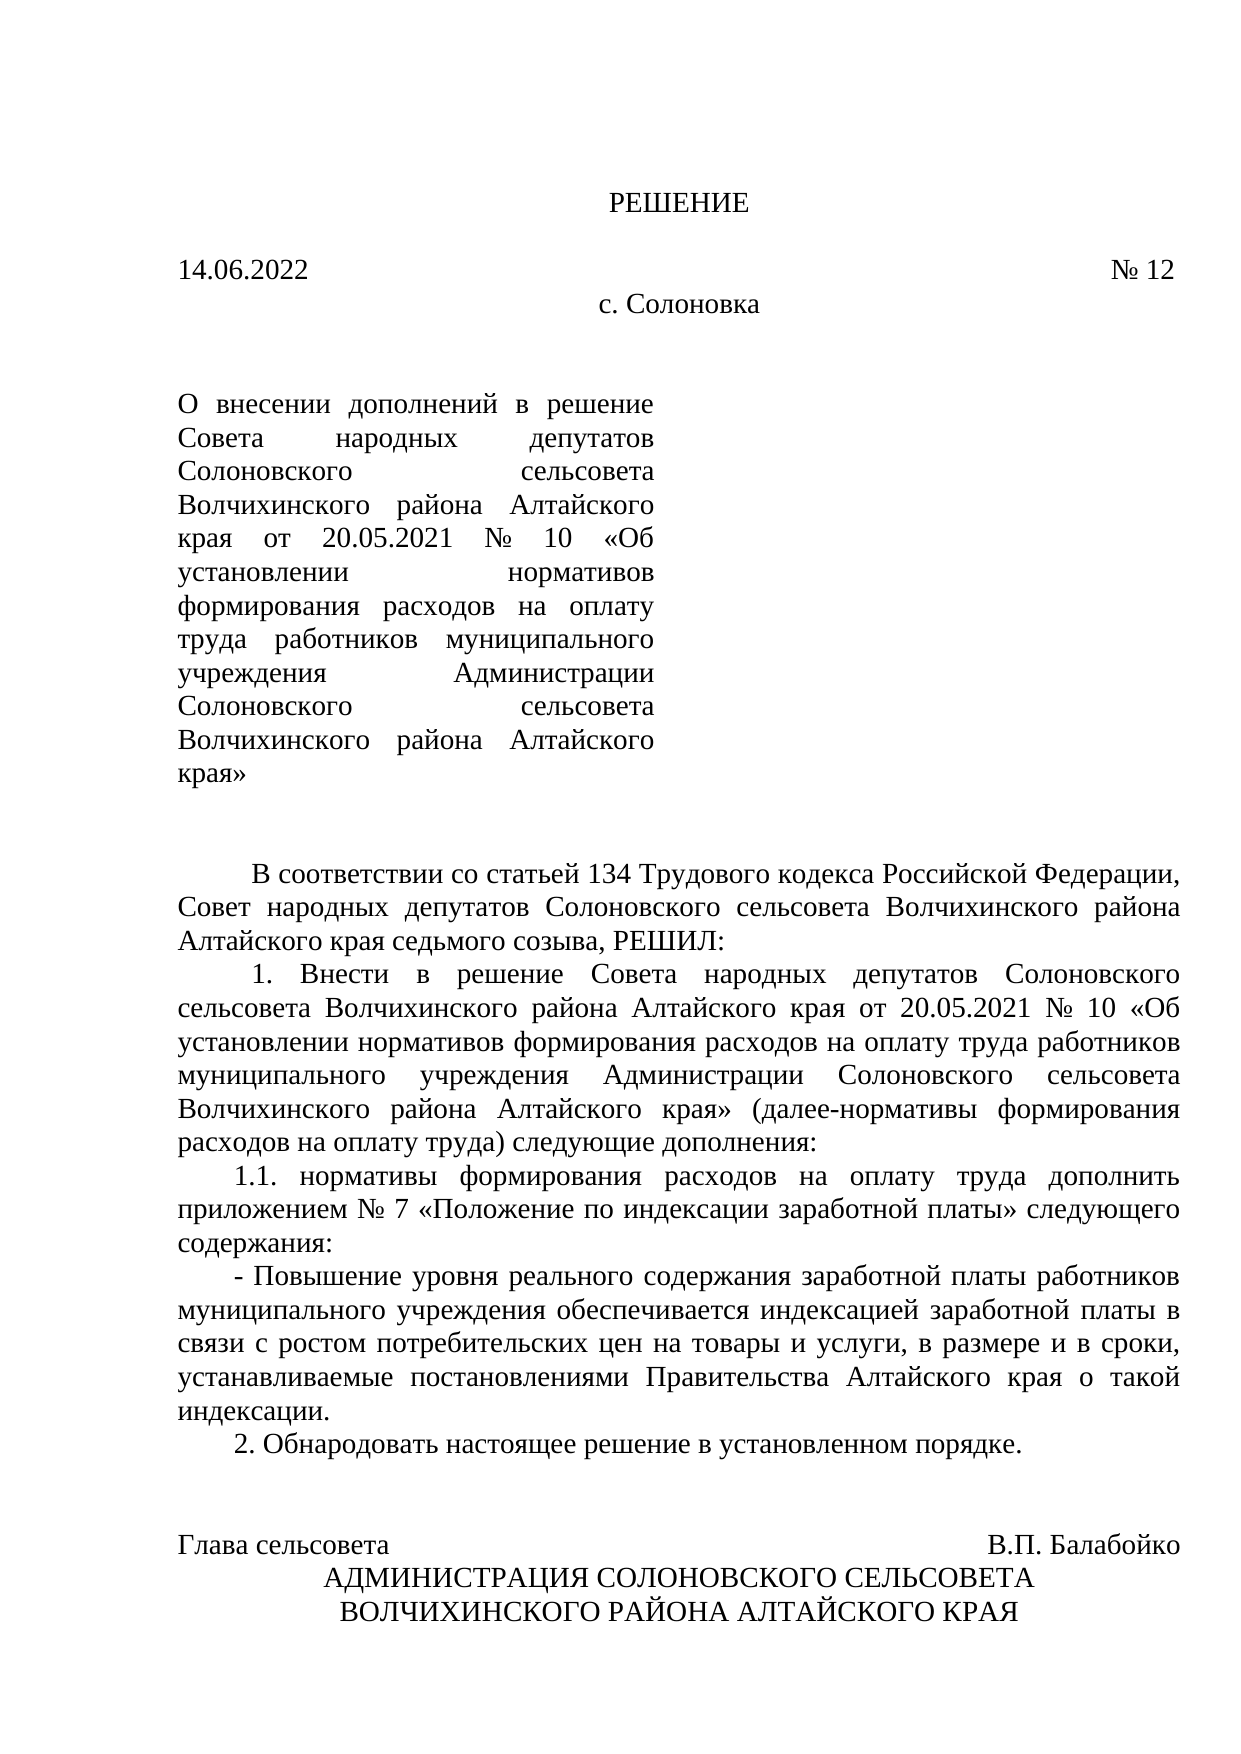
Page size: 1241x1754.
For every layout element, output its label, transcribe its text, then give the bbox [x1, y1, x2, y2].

text РЕШЕНИЕ [177, 185, 1181, 219]
text 2. Обнародовать настоящее решение в установленном порядке. [177, 1426, 1181, 1460]
text 14.06.2022 № 12 [177, 252, 1181, 286]
text Глава сельсовета В.П. Балабойко [177, 1527, 1181, 1560]
text 1. Внести в решение Совета народных депутатов Солоновского сельсовета Волчихинского района Алтайского края от 20.05.2021 № 10 «Об установлении нормативов формирования расходов на оплату труда работников муниципального учреждения Администрации Солоновского сельсовета Волчихинского района Алтайского края» (далее-нормативы формирования расходов на оплату труда) следующие дополнения: [177, 957, 1181, 1158]
text В соответствии со статьей 134 Трудового кодекса Российской Федерации, Совет народных депутатов Солоновского сельсовета Волчихинского района Алтайского края седьмого созыва, РЕШИЛ: [177, 856, 1181, 957]
text - Повышение уровня реального содержания заработной платы работников муниципального учреждения обеспечивается индексацией заработной платы в связи с ростом потребительских цен на товары и услуги, в размере и в сроки, устанавливаемые постановлениями Правительства Алтайского края о такой индексации. [177, 1258, 1181, 1426]
text АДМИНИСТРАЦИЯ СОЛОНОВСКОГО СЕЛЬСОВЕТА [177, 1560, 1181, 1594]
text О внесении дополнений в решение Совета народных депутатов Солоновского сельсовета Волчихинского района Алтайского края от 20.05.2021 № 10 «Об установлении нормативов формирования расходов на оплату труда работников муниципального учреждения Администрации Солоновского сельсовета Волчихинского района Алтайского края» [177, 386, 654, 789]
text с. Солоновка [177, 286, 1181, 319]
text ВОЛЧИХИНСКОГО РАЙОНА АЛТАЙСКОГО КРАЯ [177, 1594, 1181, 1627]
text 1.1. нормативы формирования расходов на оплату труда дополнить приложением № 7 «Положение по индексации заработной платы» следующего содержания: [177, 1158, 1181, 1258]
